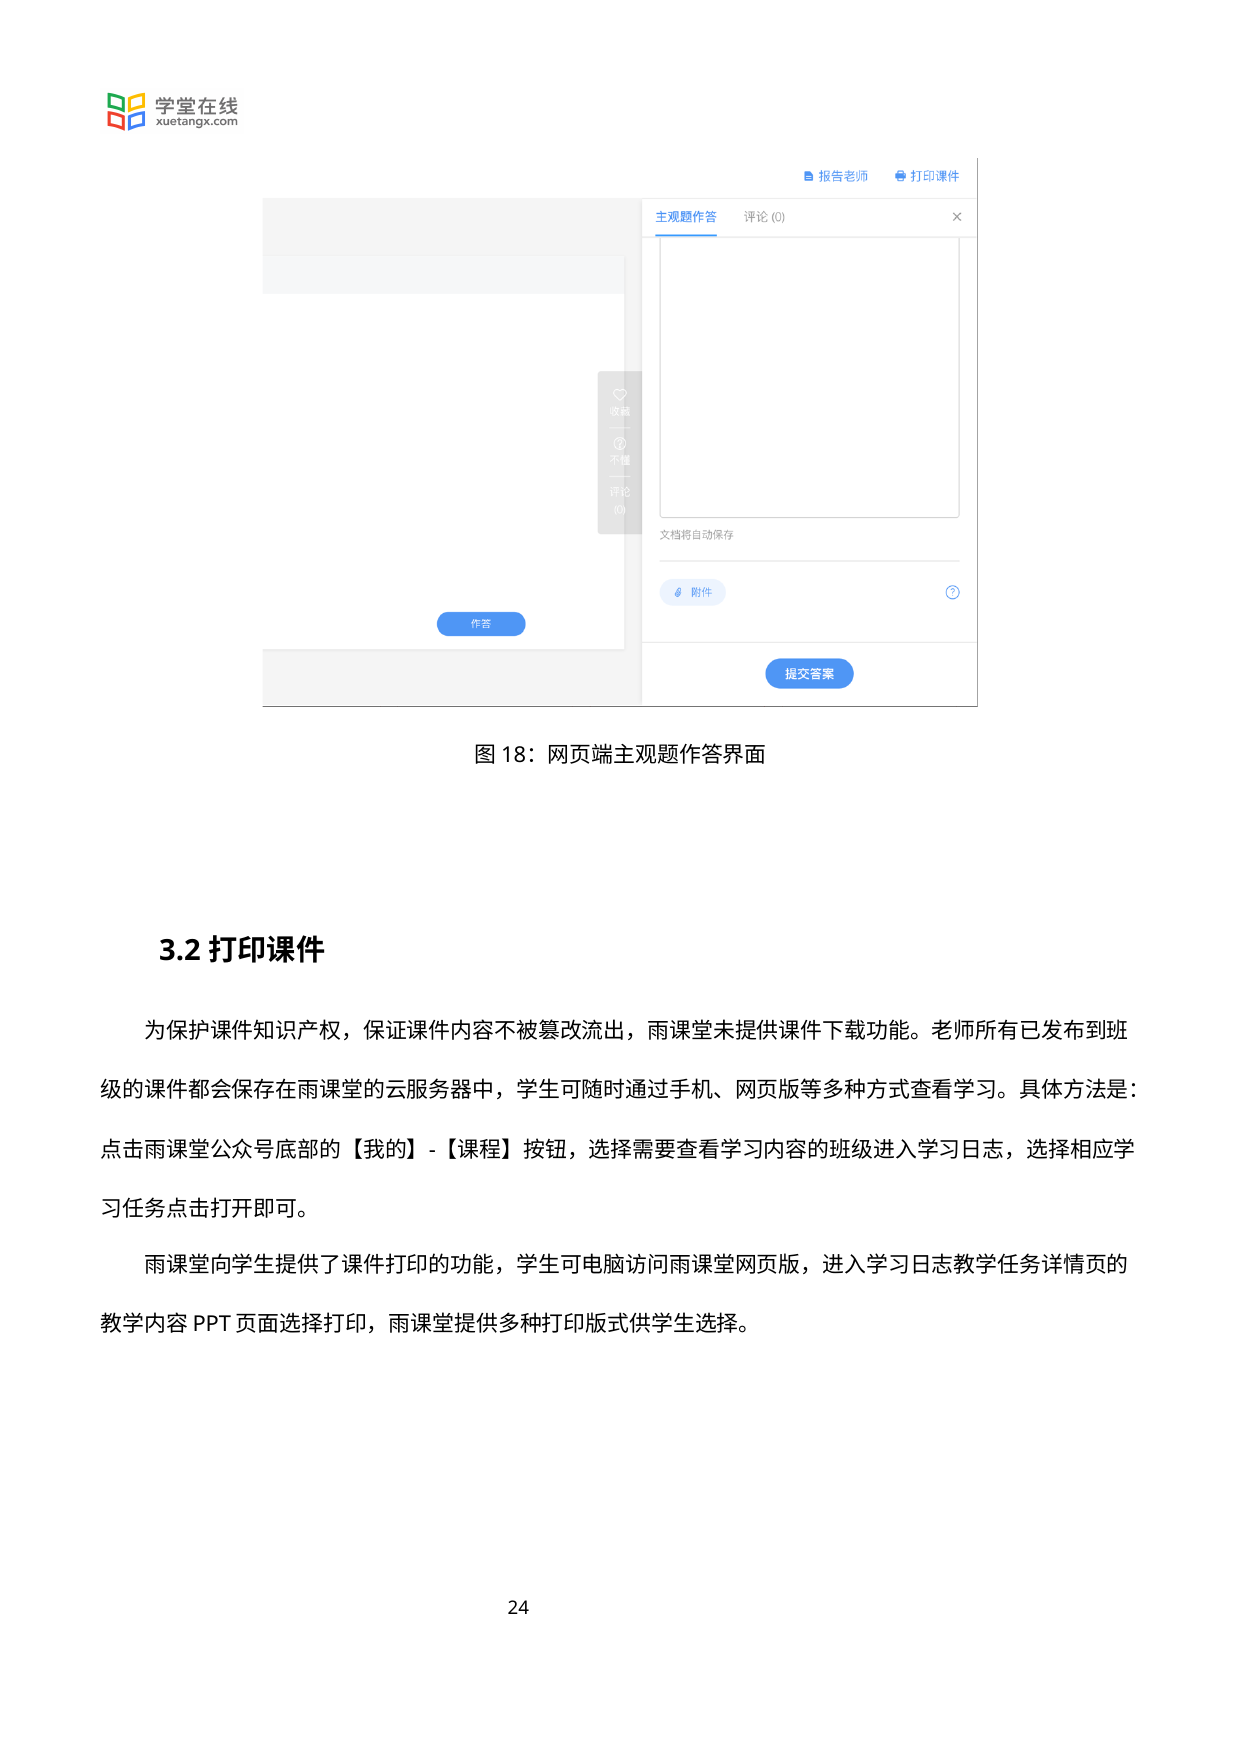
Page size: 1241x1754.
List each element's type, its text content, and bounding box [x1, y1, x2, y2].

text 为保护课件知识产权，保证课件内容不被篡改流出，雨课堂未提供课件下载功能。老师所有已发布到班级的课件都会保存在雨课堂的云服务器中，学生可随时通过手机、网页版等多种方式查看学习。具体方法是：点击雨课堂公众号底部的【我的】-【课程】按钮，选择需要查看学习内容的班级进入学习日志，选择相应学习任务点击打开即可。 [100, 1009, 1140, 1227]
text 图 18：网页端主观题作答界面 [100, 733, 1140, 773]
text 雨课堂向学生提供了课件打印的功能，学生可电脑访问雨课堂网页版，进入学习日志教学任务详情页的教学内容PPT页面选择打印，雨课堂提供多种打印版式供学生选择。 [100, 1243, 1140, 1342]
picture [100, 88, 245, 134]
subtitle 3.2 打印课件 [100, 908, 1140, 988]
picture [262, 158, 978, 707]
